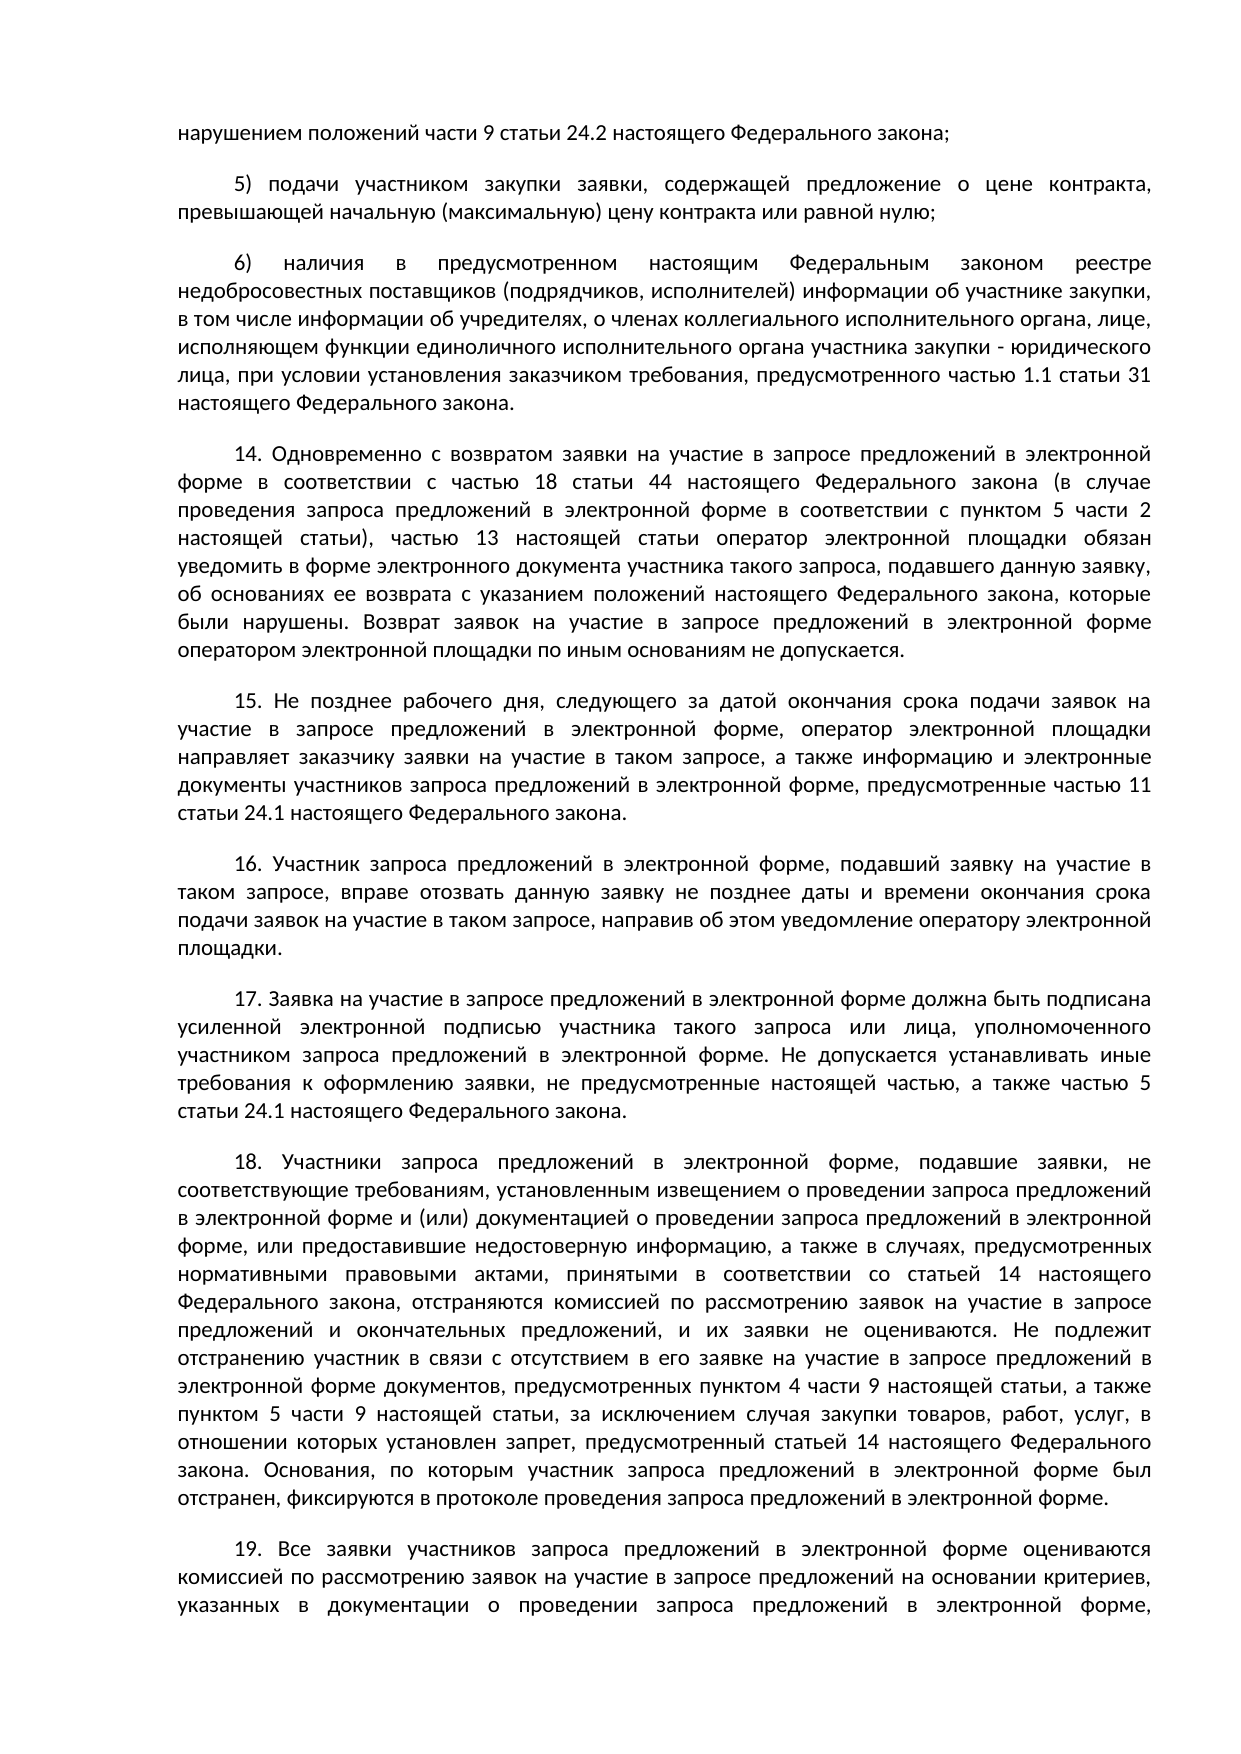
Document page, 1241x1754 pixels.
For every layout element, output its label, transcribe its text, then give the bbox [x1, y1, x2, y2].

text 17. Заявка на участие в запросе предложений в электронной форме должна быть подписана усиленной электронной подписью участника такого запроса или лица, уполномоченного участником запроса предложений в электронной форме. Не допускается устанавливать иные требования к оформлению заявки, не предусмотренные настоящей частью, а также частью 5 статьи 24.1 настоящего Федерального закона. [177, 984, 1152, 1124]
text 16. Участник запроса предложений в электронной форме, подавший заявку на участие в таком запросе, вправе отозвать данную заявку не позднее даты и времени окончания срока подачи заявок на участие в таком запросе, направив об этом уведомление оператору электронной площадки. [177, 849, 1152, 961]
text 15. Не позднее рабочего дня, следующего за датой окончания срока подачи заявок на участие в запросе предложений в электронной форме, оператор электронной площадки направляет заказчику заявки на участие в таком запросе, а также информацию и электронные документы участников запроса предложений в электронной форме, предусмотренные частью 11 статьи 24.1 настоящего Федерального закона. [177, 686, 1152, 826]
text 5) подачи участником закупки заявки, содержащей предложение о цене контракта, превышающей начальную (максимальную) цену контракта или равной нулю; [177, 169, 1152, 225]
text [177, 1534, 1152, 1618]
text 6) наличия в предусмотренном настоящим Федеральным законом реестре недобросовестных поставщиков (подрядчиков, исполнителей) информации об участнике закупки, в том числе информации об учредителях, о членах коллегиального исполнительного органа, лице, исполняющем функции единоличного исполнительного органа участника закупки - юридического лица, при условии установления заказчиком требования, предусмотренного частью 1.1 статьи 31 настоящего Федерального закона. [177, 248, 1152, 416]
text 18. Участники запроса предложений в электронной форме, подавшие заявки, не соответствующие требованиям, установленным извещением о проведении запроса предложений в электронной форме и (или) документацией о проведении запроса предложений в электронной форме, или предоставившие недостоверную информацию, а также в случаях, предусмотренных нормативными правовыми актами, принятыми в соответствии со статьей 14 настоящего Федерального закона, отстраняются комиссией по рассмотрению заявок на участие в запросе предложений и окончательных предложений, и их заявки не оцениваются. Не подлежит отстранению участник в связи с отсутствием в его заявке на участие в запросе предложений в электронной форме документов, предусмотренных пунктом 4 части 9 настоящей статьи, а также пунктом 5 части 9 настоящей статьи, за исключением случая закупки товаров, работ, услуг, в отношении которых установлен запрет, предусмотренный статьей 14 настоящего Федерального закона. Основания, по которым участник запроса предложений в электронной форме был отстранен, фиксируются в протоколе проведения запроса предложений в электронной форме. [177, 1147, 1152, 1511]
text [177, 118, 1152, 146]
text 14. Одновременно с возвратом заявки на участие в запросе предложений в электронной форме в соответствии с частью 18 статьи 44 настоящего Федерального закона (в случае проведения запроса предложений в электронной форме в соответствии с пунктом 5 части 2 настоящей статьи), частью 13 настоящей статьи оператор электронной площадки обязан уведомить в форме электронного документа участника такого запроса, подавшего данную заявку, об основаниях ее возврата с указанием положений настоящего Федерального закона, которые были нарушены. Возврат заявок на участие в запросе предложений в электронной форме оператором электронной площадки по иным основаниям не допускается. [177, 439, 1152, 663]
